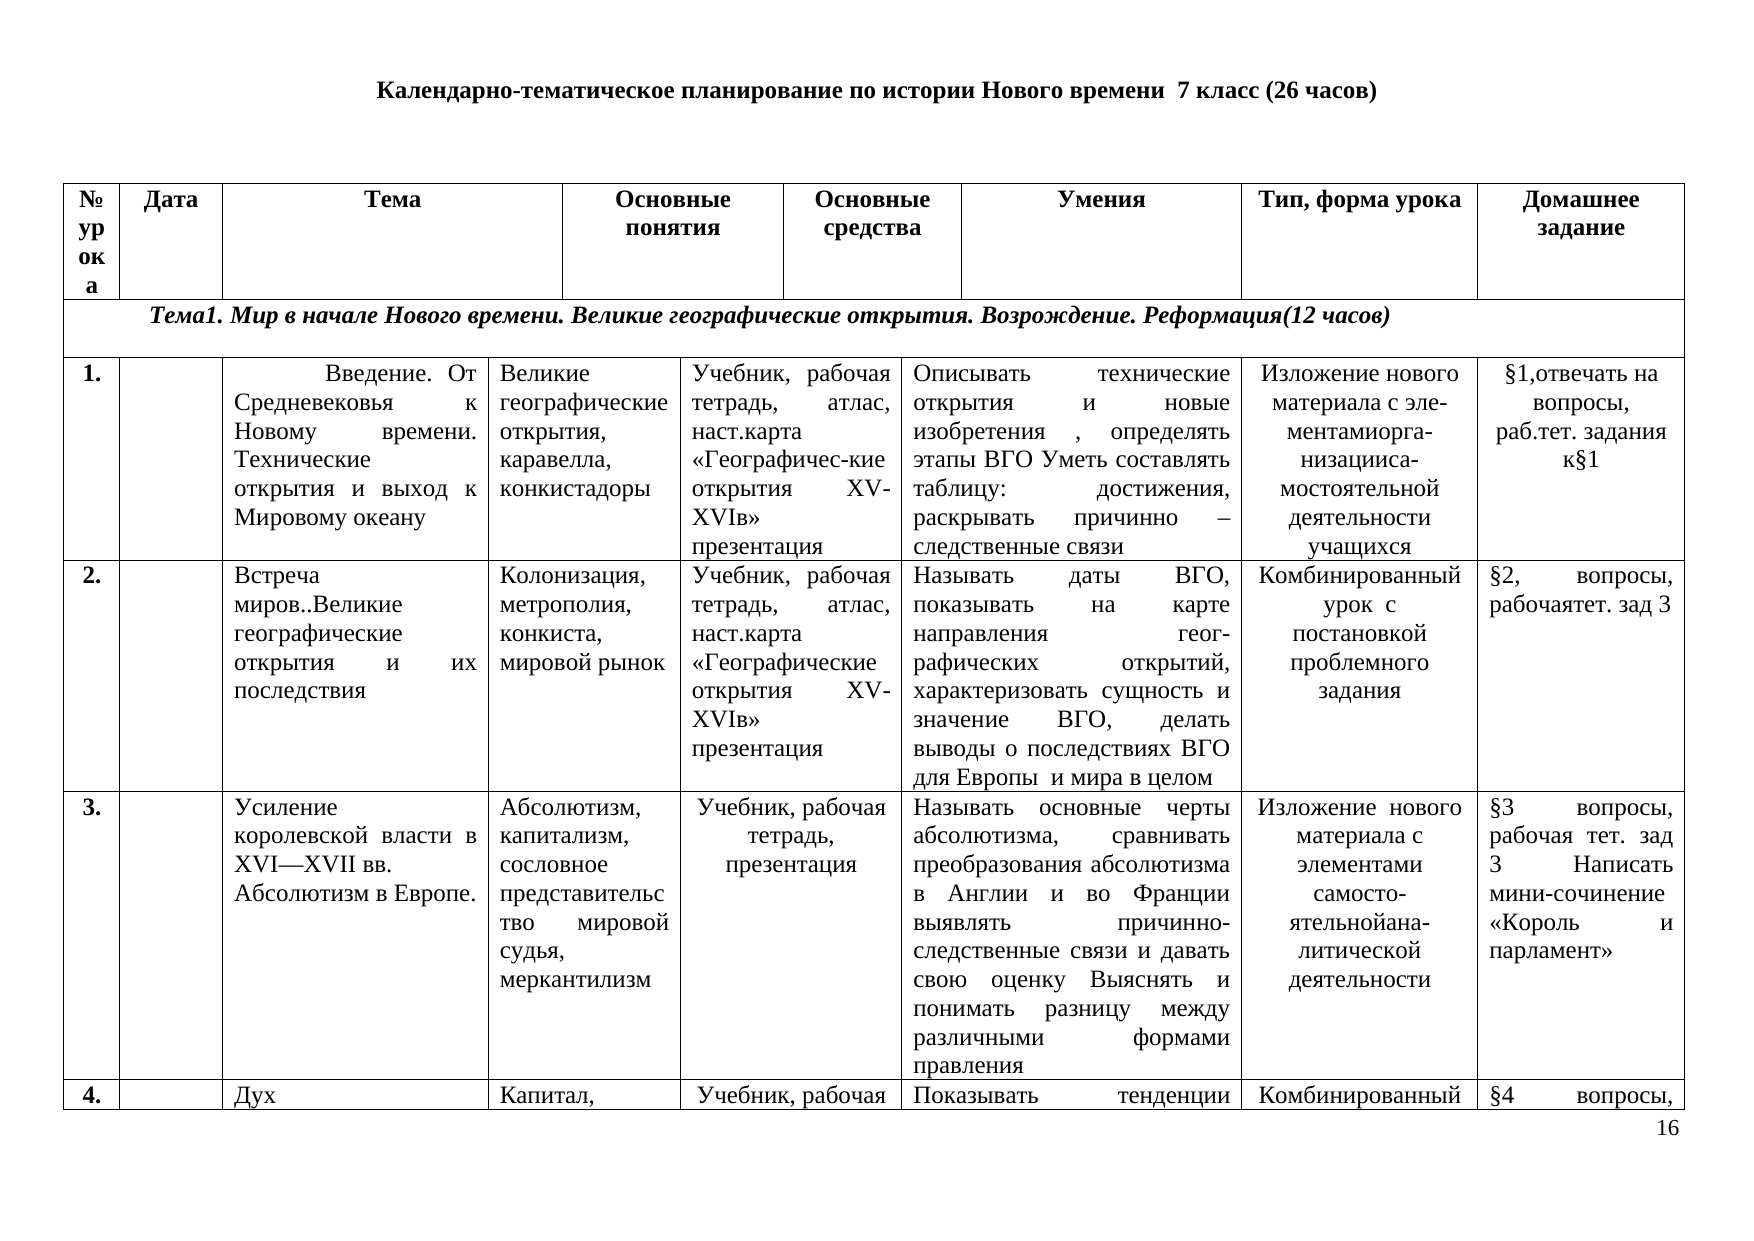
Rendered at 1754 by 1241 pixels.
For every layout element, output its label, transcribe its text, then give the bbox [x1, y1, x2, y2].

text Календарно-тематическое планирование по истории Нового времени 7 класс (26 часов) [75, 75, 1679, 104]
table_cell Изложение нового материала с эле-ментамиорга-низацииса-мостоятельной деятельности учащихся [1242, 358, 1477, 559]
table_header Тема [223, 184, 562, 299]
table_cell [223, 1080, 488, 1109]
table_header Дата [120, 184, 222, 299]
table_cell Комбинированный урок с постановкой проблемного задания [1242, 561, 1477, 791]
table_header Основные средства [784, 184, 961, 299]
table_cell Великие географические открытия, каравелла, конкистадоры [489, 358, 680, 559]
table_cell Учебник, рабочая тетрадь, атлас, наст.карта «Географические открытия XV- XVIв» презентация [681, 561, 901, 791]
table_cell Учебник, рабочая тетрадь, презентация [681, 792, 901, 1079]
table_cell Описывать технические открытия и новые изобретения , определять этапы ВГО Уметь составлять таблицу: достижения, раскрывать причинно –следственные связи [902, 358, 1241, 559]
table_header Основные понятия [563, 184, 783, 299]
table_cell Учебник, рабочая тетрадь, атлас, наст.карта «Географичес-кие открытия XV- XVIв» презентация [681, 358, 901, 559]
table_cell 1. [64, 358, 119, 559]
table_cell [120, 358, 222, 559]
table_cell §2, вопросы, рабочаятет. зад 3 [1478, 561, 1684, 791]
table_cell [120, 792, 222, 1079]
table_header № урока [64, 184, 119, 299]
table_cell Абсолютизм, капитализм, сословное представительство мировой судья, меркантилизм [489, 792, 680, 1079]
table_cell §3 вопросы, рабочая тет. зад 3 Написать мини-сочинение «Король и парламент» [1478, 792, 1684, 1079]
table_cell 3. [64, 792, 119, 1079]
table_cell Усиление королевской власти в XVI—ХVII вв. Абсолютизм в Европе. [223, 792, 488, 1079]
table_cell Тема1. Мир в начале Нового времени. Великие географические открытия. Возрождение. Реформация(12 часов) [64, 300, 1684, 357]
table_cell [902, 1080, 1241, 1109]
table_cell 4. [64, 1080, 119, 1109]
table_cell 2. [64, 561, 119, 791]
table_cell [1242, 1080, 1477, 1109]
table_header Тип, форма урока [1242, 184, 1477, 299]
table_cell Называть даты ВГО, показывать на карте направления геог-рафических открытий, характеризовать сущность и значение ВГО, делать выводы о последствиях ВГО для Европы и мира в целом [902, 561, 1241, 791]
table_cell §1,отвечать на вопросы, раб.тет. задания к§1 [1478, 358, 1684, 559]
table_cell [120, 1080, 222, 1109]
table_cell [489, 1080, 680, 1109]
table_cell Колонизация, метрополия, конкиста, мировой рынок [489, 561, 680, 791]
table_cell Называть основные черты абсолютизма, сравнивать преобразования абсолютизма в Англии и во Франции выявлять причинно-следственные связи и давать свою оценку Выяснять и понимать разницу между различными формами правления [902, 792, 1241, 1079]
table_cell Введение. От Средневековья к Новому времени. Технические открытия и выход к Мировому океану [223, 358, 488, 559]
table_header Умения [962, 184, 1241, 299]
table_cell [681, 1080, 901, 1109]
table_cell [120, 561, 222, 791]
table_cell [1478, 1080, 1684, 1109]
table_header Домашнее задание [1478, 184, 1684, 299]
table_cell Встреча миров..Великие географические открытия и их последствия [223, 561, 488, 791]
table_cell Изложение нового материала с элементами самосто- ятельнойана-литической деятельности [1242, 792, 1477, 1079]
